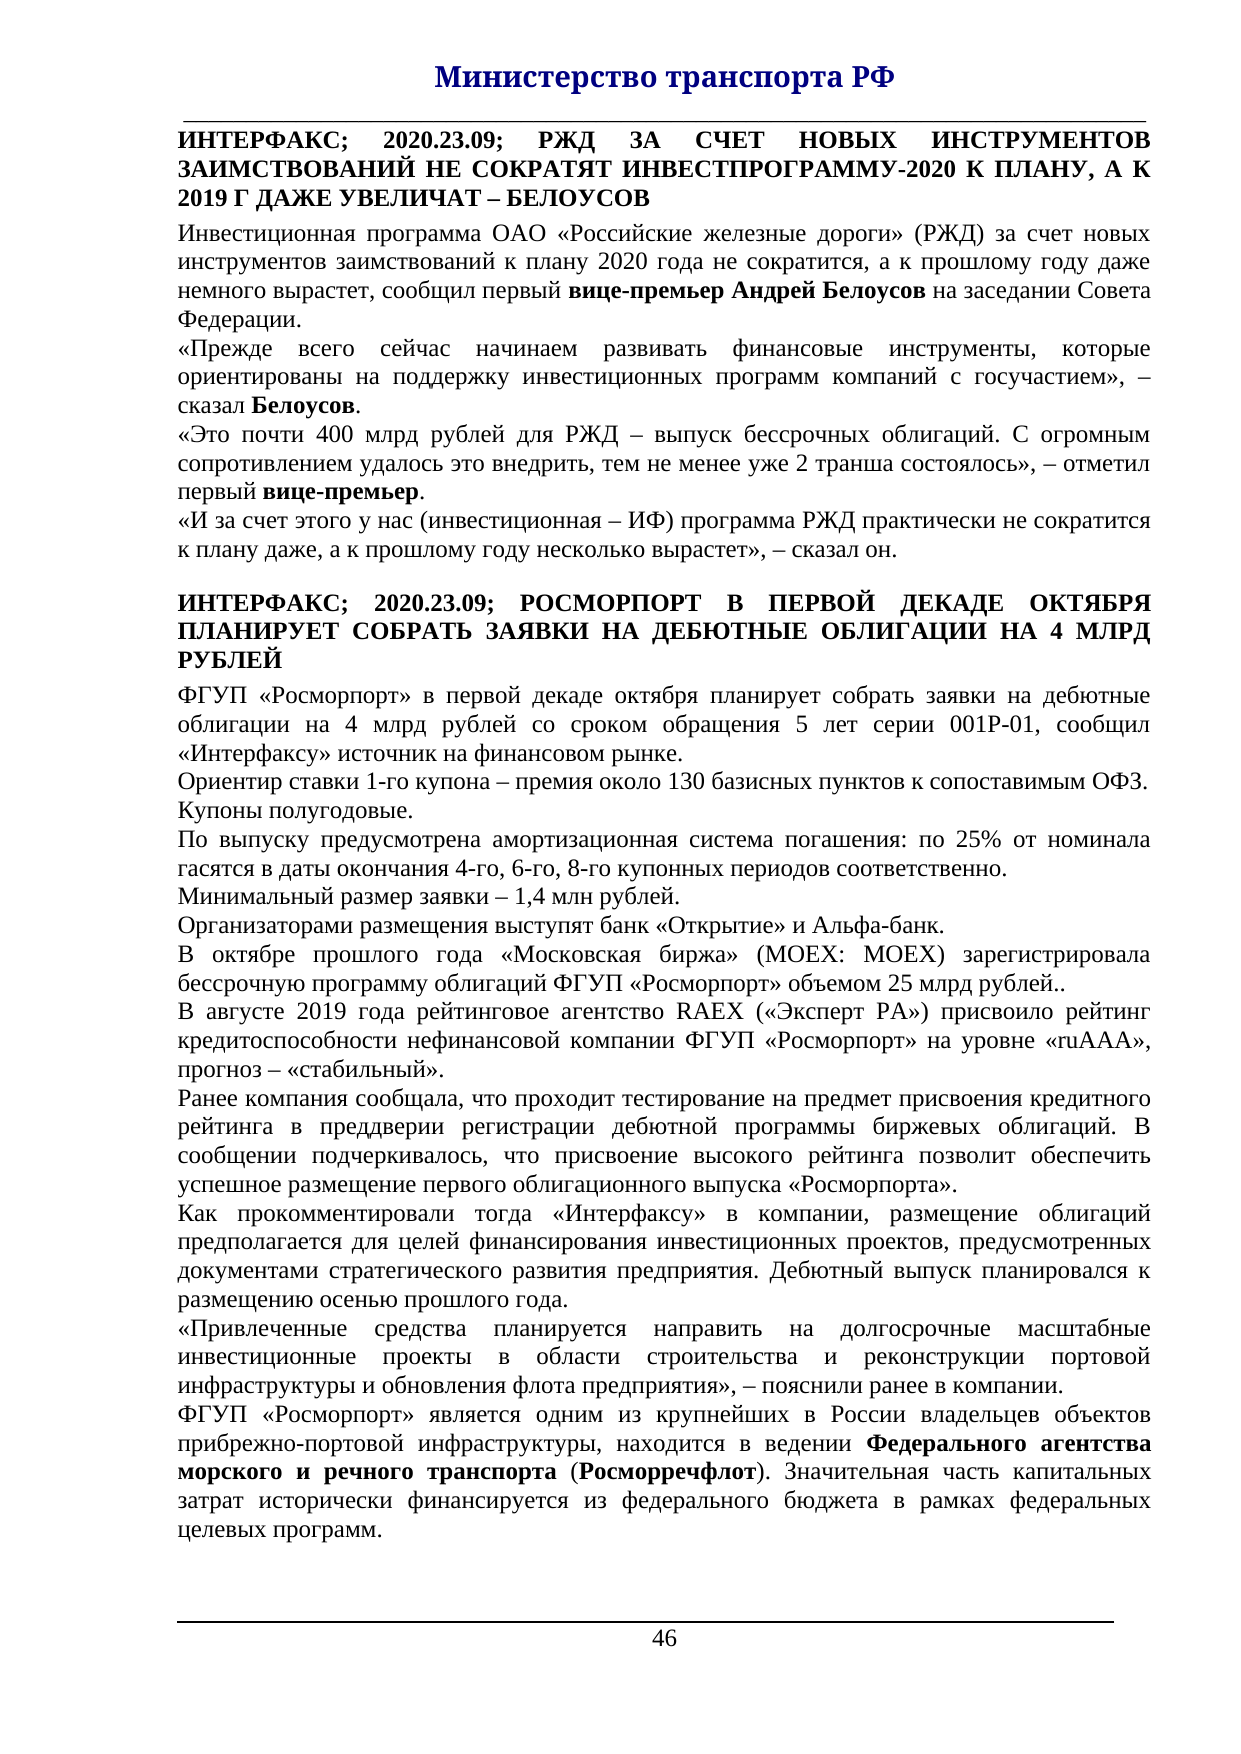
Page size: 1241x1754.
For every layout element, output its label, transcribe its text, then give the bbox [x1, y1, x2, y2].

text В августе 2019 года рейтинговое агентство RAEX («Эксперт РА») присвоило рейтинг кредитоспособности нефинансовой компании ФГУП «Росморпорт» на уровне «ruAAA», прогноз – «стабильный». [177, 996, 1152, 1083]
text «Привлеченные средства планируется направить на долгосрочные масштабные инвестиционные проекты в области строительства и реконструкции портовой инфраструктуры и обновления флота предприятия», – пояснили ранее в компании. [177, 1313, 1152, 1399]
text ФГУП «Росморпорт» является одним из крупнейших в России владельцев объектов прибрежно-портовой инфраструктуры, находится в ведении Федерального агентства морского и речного транспорта (Росморречфлот). Значительная часть капитальных затрат исторически финансируется из федерального бюджета в рамках федеральных целевых программ. [177, 1399, 1152, 1543]
text Ранее компания сообщала, что проходит тестирование на предмет присвоения кредитного рейтинга в преддверии регистрации дебютной программы биржевых облигаций. В сообщении подчеркивалось, что присвоение высокого рейтинга позволит обеспечить успешное размещение первого облигационного выпуска «Росморпорта». [177, 1083, 1152, 1198]
text «Прежде всего сейчас начинаем развивать финансовые инструменты, которые ориентированы на поддержку инвестиционных программ компаний с госучастием», – сказал Белоусов. [177, 333, 1152, 419]
text Как прокомментировали тогда «Интерфаксу» в компании, размещение облигаций предполагается для целей финансирования инвестиционных проектов, предусмотренных документами стратегического развития предприятия. Дебютный выпуск планировался к размещению осенью прошлого года. [177, 1198, 1152, 1313]
text «Это почти 400 млрд рублей для РЖД – выпуск бессрочных облигаций. С огромным сопротивлением удалось это внедрить, тем не менее уже 2 транша состоялось», – отметил первый вице-премьер. [177, 419, 1152, 505]
text Минимальный размер заявки – 1,4 млн рублей. [177, 881, 1152, 910]
text ФГУП «Росморпорт» в первой декаде октября планирует собрать заявки на дебютные облигации на 4 млрд рублей со сроком обращения 5 лет серии 001Р-01, сообщил «Интерфаксу» источник на финансовом рынке. [177, 680, 1152, 766]
text В октябре прошлого года «Московская биржа» (MOEX: MOEX) зарегистрировала бессрочную программу облигаций ФГУП «Росморпорт» объемом 25 млрд рублей.. [177, 939, 1152, 996]
text Организаторами размещения выступят банк «Открытие» и Альфа-банк. [177, 910, 1152, 939]
subtitle ИНТЕРФАКС; 2020.23.09; РЖД ЗА СЧЕТ НОВЫХ ИНСТРУМЕНТОВ ЗАИМСТВОВАНИЙ НЕ СОКРАТЯТ ИНВЕСТПРОГРАММУ-2020 К ПЛАНУ, А К 2019 Г ДАЖЕ УВЕЛИЧАТ – БЕЛОУСОВ [177, 125, 1152, 211]
text «И за счет этого у нас (инвестиционная – ИФ) программа РЖД практически не сократится к плану даже, а к прошлому году несколько вырастет», – сказал он. [177, 505, 1152, 563]
text Инвестиционная программа ОАО «Российские железные дороги» (РЖД) за счет новых инструментов заимствований к плану 2020 года не сократится, а к прошлому году даже немного вырастет, сообщил первый вице-премьер Андрей Белоусов на заседании Совета Федерации. [177, 218, 1152, 333]
text Ориентир ставки 1-го купона – премия около 130 базисных пунктов к сопоставимым ОФЗ. [177, 766, 1152, 795]
text Купоны полугодовые. [177, 795, 1152, 824]
text По выпуску предусмотрена амортизационная система погашения: по 25% от номинала гасятся в даты окончания 4-го, 6-го, 8-го купонных периодов соответственно. [177, 824, 1152, 881]
subtitle ИНТЕРФАКС; 2020.23.09; РОСМОРПОРТ В ПЕРВОЙ ДЕКАДЕ ОКТЯБРЯ ПЛАНИРУЕТ СОБРАТЬ ЗАЯВКИ НА ДЕБЮТНЫЕ ОБЛИГАЦИИ НА 4 МЛРД РУБЛЕЙ [177, 588, 1152, 674]
